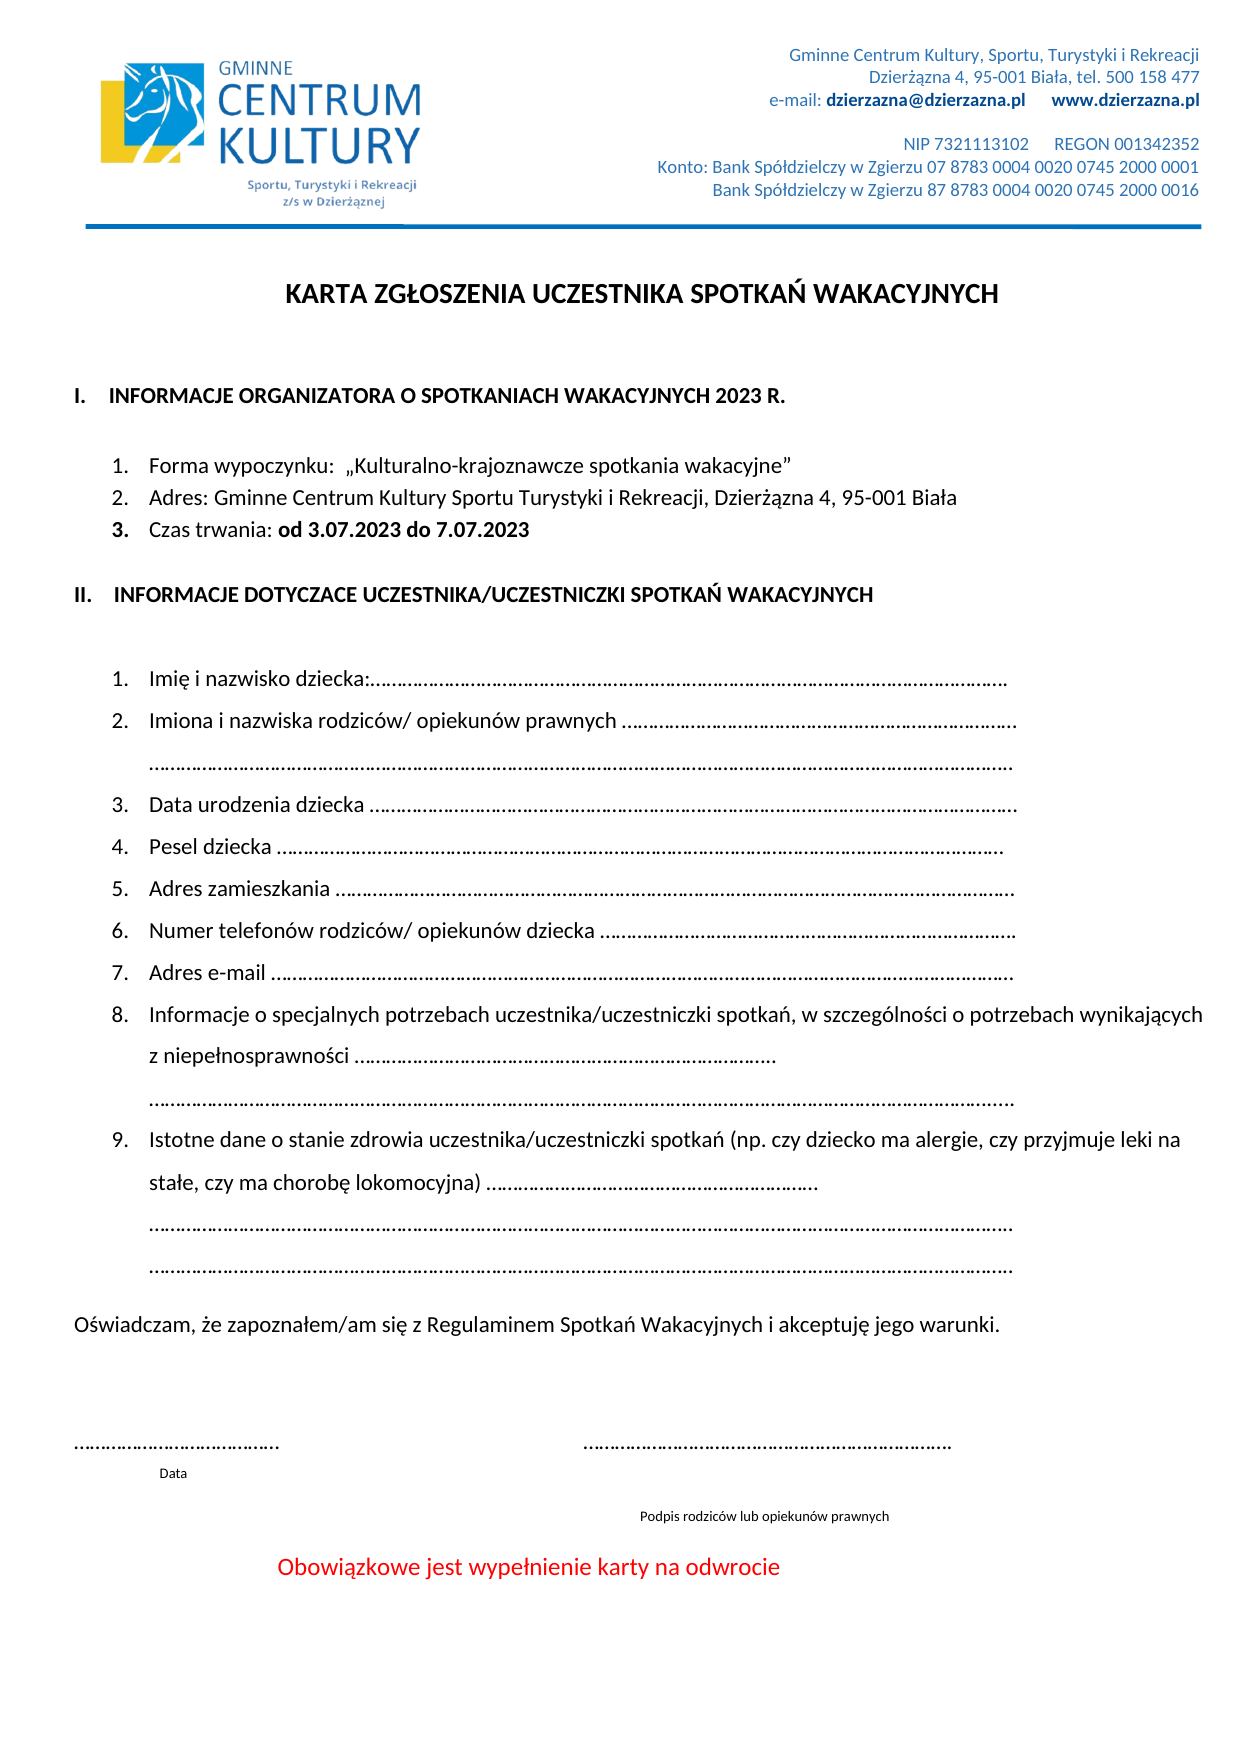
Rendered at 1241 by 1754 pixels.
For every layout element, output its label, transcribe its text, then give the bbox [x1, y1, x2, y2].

list Imię i nazwisko dziecka:…………………………………………………………………………………………………………. [111, 664, 1211, 692]
text ………………………………… ……………………………………………………………. Data [74, 1427, 1211, 1482]
list Numer telefonów rodziców/ opiekunów dziecka ……………………………………………………………………. [111, 916, 1211, 944]
list INFORMACJE DOTYCZACE UCZESTNIKA/UCZESTNICZKI SPOTKAŃ WAKACYJNYCH [74, 580, 1211, 608]
text Oświadczam, że zapoznałem/am się z Regulaminem Spotkań Wakacyjnych i akceptuję jego warunki. [74, 1310, 1211, 1338]
list Informacje o specjalnych potrzebach uczestnika/uczestniczki spotkań, w szczególności o potrzebach wynikających z niepełnosprawności …………………………………………………………………….. ……………………………………………………………………………………………………………………………………………..... [111, 1000, 1211, 1112]
text KARTA ZGŁOSZENIA UCZESTNIKA SPOTKAŃ WAKACYJNYCH [74, 275, 1211, 311]
list Istotne dane o stanie zdrowia uczestnika/uczestniczki spotkań (np. czy dziecko ma alergie, czy przyjmuje leki na stałe, czy ma chorobę lokomocyjna) ……………………………………………………… ………………………………………………………………………………………………………………………………………………..……………………………………………………………………………………………………………………………………………….. [111, 1126, 1211, 1279]
list INFORMACJE ORGANIZATORA O SPOTKANIACH WAKACYJNYCH 2023 R. [74, 381, 1211, 409]
list Adres e-mail …………………………………………………………………………………………………………………………… [111, 958, 1211, 986]
list Forma wypoczynku: „Kulturalno-krajoznawcze spotkania wakacyjne” [111, 451, 1211, 479]
list Data urodzenia dziecka …………………………………………………………………………………………………………… [111, 790, 1211, 818]
list Czas trwania: od 3.07.2023 do 7.07.2023 [111, 516, 1211, 576]
picture [85, 42, 431, 220]
list Adres zamieszkania ………………………………………………………………………………………………………………… [111, 874, 1211, 902]
text Podpis rodziców lub opiekunów prawnych [74, 1508, 1211, 1526]
list Adres: Gminne Centrum Kultury Sportu Turystyki i Rekreacji, Dzierżązna 4, 95-001 Biała [111, 483, 1211, 511]
list Imiona i nazwiska rodziców/ opiekunów prawnych ………………………………………………………………… ……………………………………………………………………………………………………………………………………………….. [111, 706, 1211, 776]
text Obowiązkowe jest wypełnienie karty na odwrocie [74, 1551, 1211, 1582]
list Pesel dziecka ………………………………………………………………………………………………………………………… [111, 832, 1211, 860]
